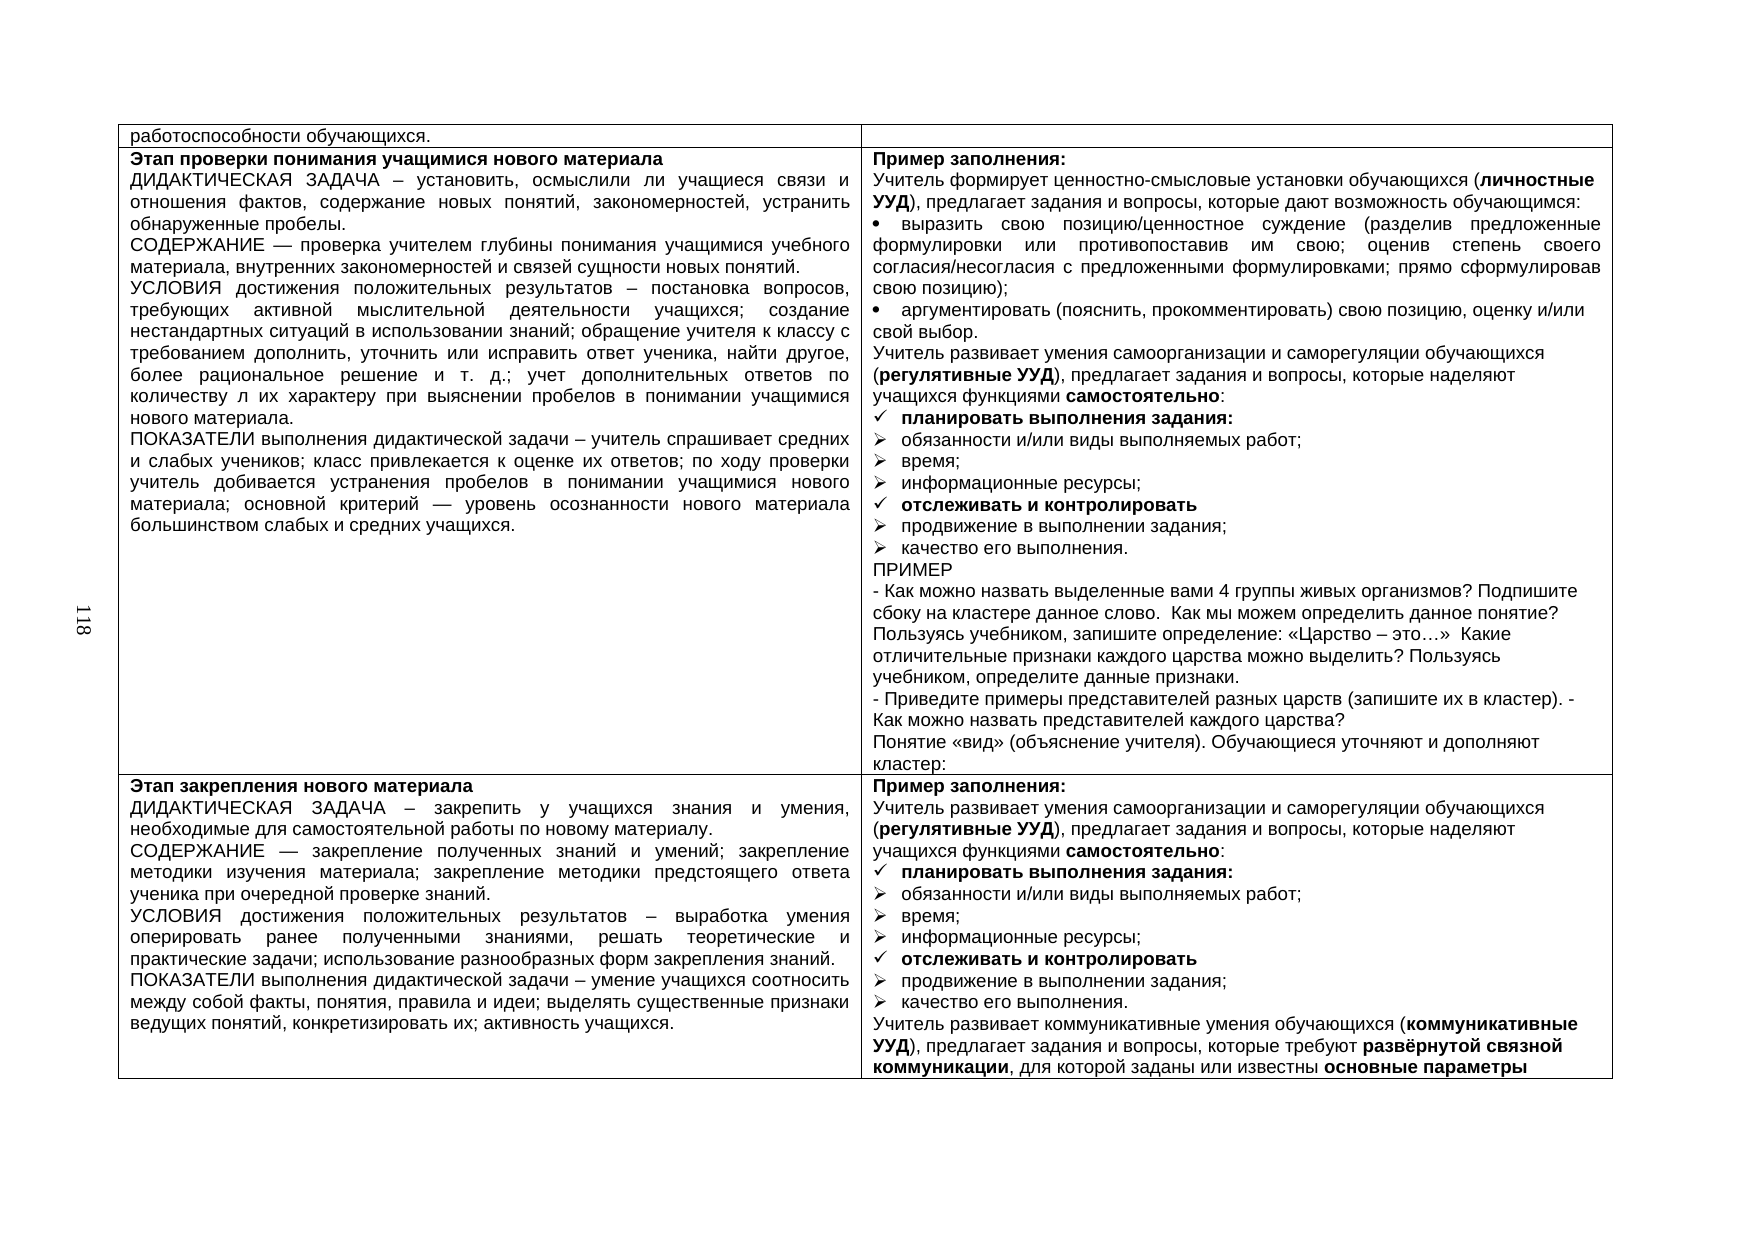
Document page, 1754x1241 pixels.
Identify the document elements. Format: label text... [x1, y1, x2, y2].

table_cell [862, 775, 1612, 1078]
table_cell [119, 775, 861, 1078]
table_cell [119, 125, 861, 147]
table_cell Пример заполнения: Учитель формирует ценностно-смысловые установки обучающихся (личностные УУД), предлагает задания и вопросы, которые дают возможность обучающимся: выразить свою позицию/ценностное суждение (разделив предложенные формулировки или противопоставив им свою; оценив степень своего согласия/несогласия с предложенными формулировками; прямо сформулировав свою позицию); аргументировать (пояснить, прокомментировать) свою позицию, оценку и/или свой выбор. Учитель развивает умения самоорганизации и саморегуляции обучающихся (регулятивные УУД), предлагает задания и вопросы, которые наделяют учащихся функциями самостоятельно: планировать выполнения задания: обязанности и/или виды выполняемых работ; время; информационные ресурсы; отслеживать и контролировать продвижение в выполнении задания; качество его выполнения. ПРИМЕР - Как можно назвать выделенные вами 4 группы живых организмов? Подпишите сбоку на кластере данное слово. Как мы можем определить данное понятие? Пользуясь учебником, запишите определение: «Царство – это…» Какие отличительные признаки каждого царства можно выделить? Пользуясь учебником, определите данные признаки. - Приведите примеры представителей разных царств (запишите их в кластер). - Как можно назвать представителей каждого царства? Понятие «вид» (объяснение учителя). Обучающиеся уточняют и дополняют кластер: [862, 148, 1612, 774]
table_cell Этап проверки понимания учащимися нового материала ДИДАКТИЧЕСКАЯ ЗАДАЧА – установить, осмыслили ли учащиеся связи и отношения фактов, содержание новых понятий, закономерностей, устранить обнаруженные пробелы. СОДЕРЖАНИЕ — проверка учителем глубины понимания учащимися учебного материала, внутренних закономерностей и связей сущности новых понятий. УСЛОВИЯ достижения положительных результатов – постановка вопросов, требующих активной мыслительной деятельности учащихся; создание нестандартных ситуаций в использовании знаний; обращение учителя к классу с требованием дополнить, уточнить или исправить ответ ученика, найти другое, более рациональное решение и т. д.; учет дополнительных ответов по количеству л их характеру при выяснении пробелов в понимании учащимися нового материала. ПОКАЗАТЕЛИ выполнения дидактической задачи – учитель спрашивает средних и слабых учеников; класс привлекается к оценке их ответов; по ходу проверки учитель добивается устранения пробелов в понимании учащимися нового материала; основной критерий — уровень осознанности нового материала большинством слабых и средних учащихся. [119, 148, 861, 774]
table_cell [862, 125, 1612, 147]
